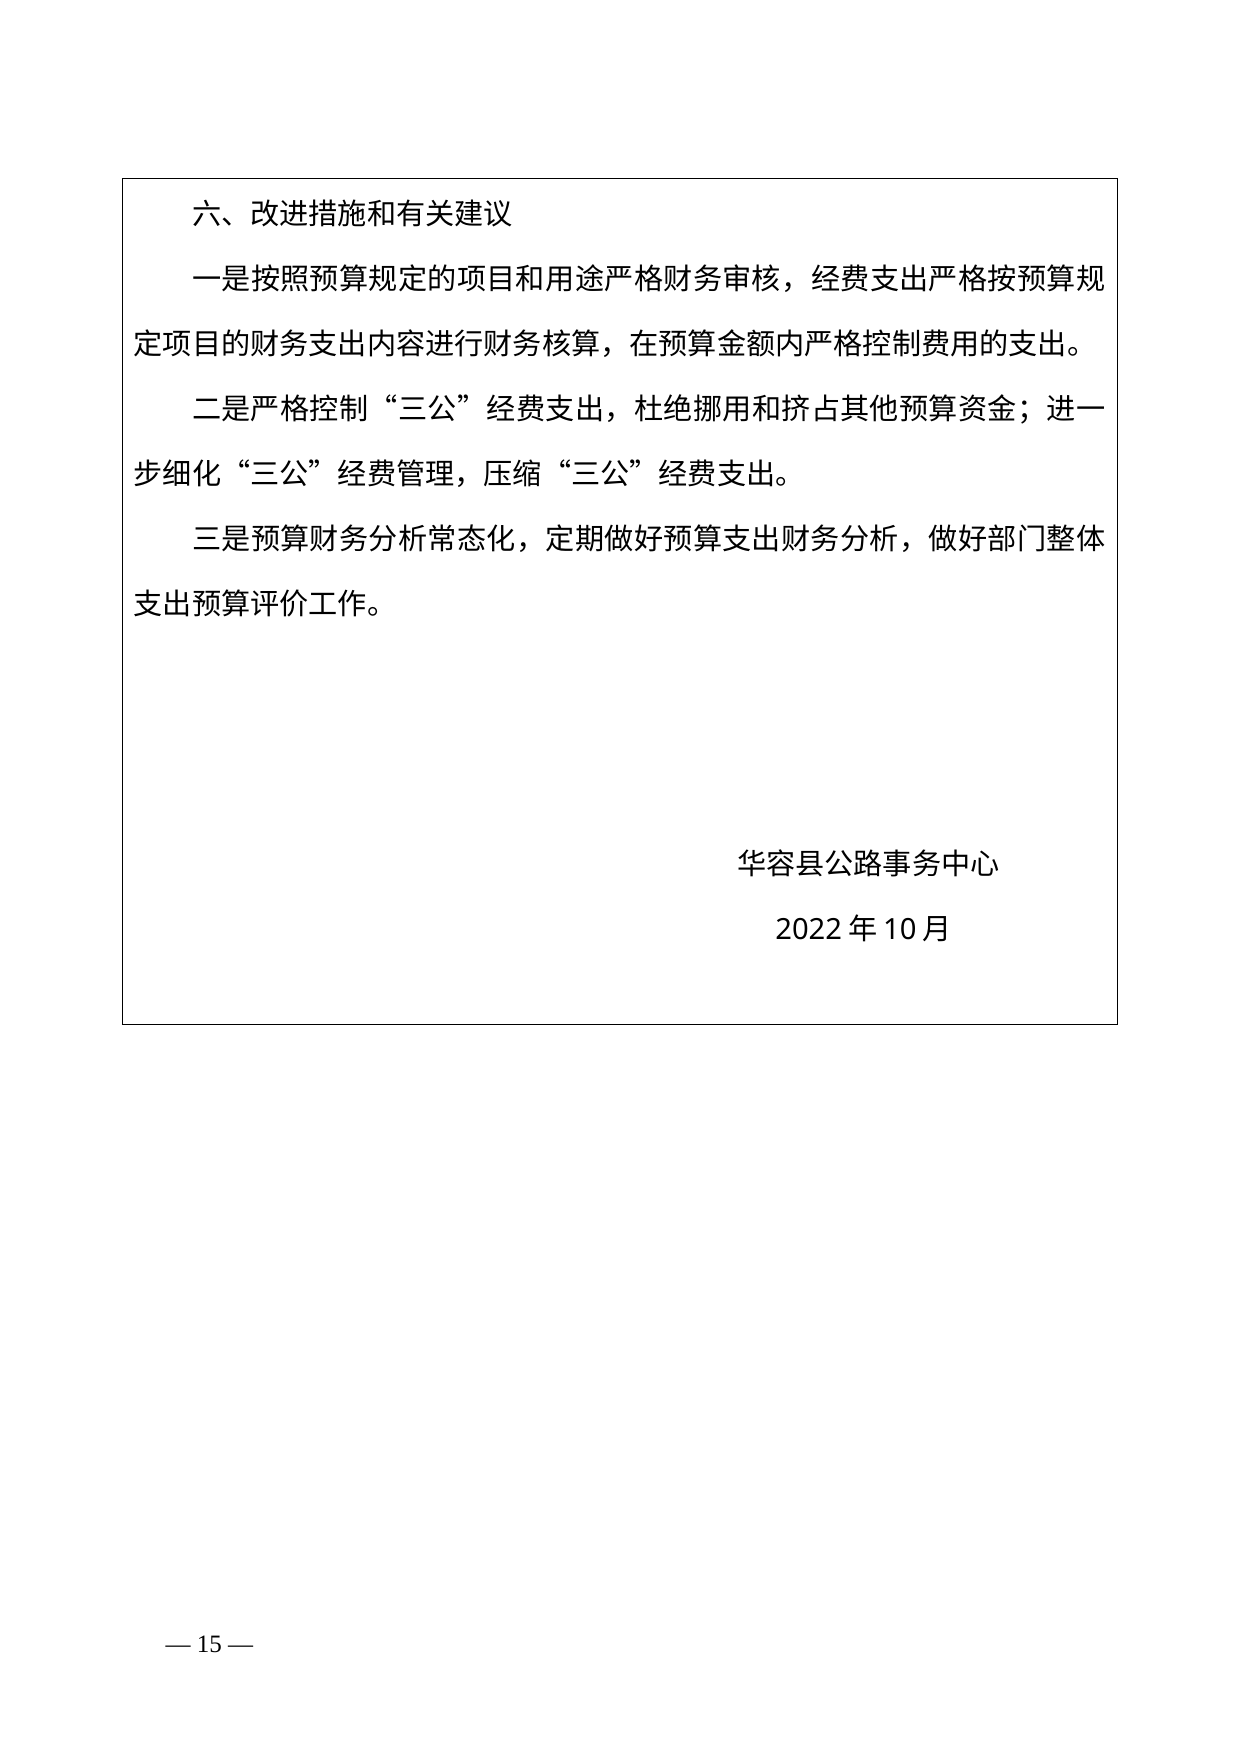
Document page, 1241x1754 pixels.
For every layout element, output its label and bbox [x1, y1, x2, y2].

table_header [123, 179, 1117, 1024]
